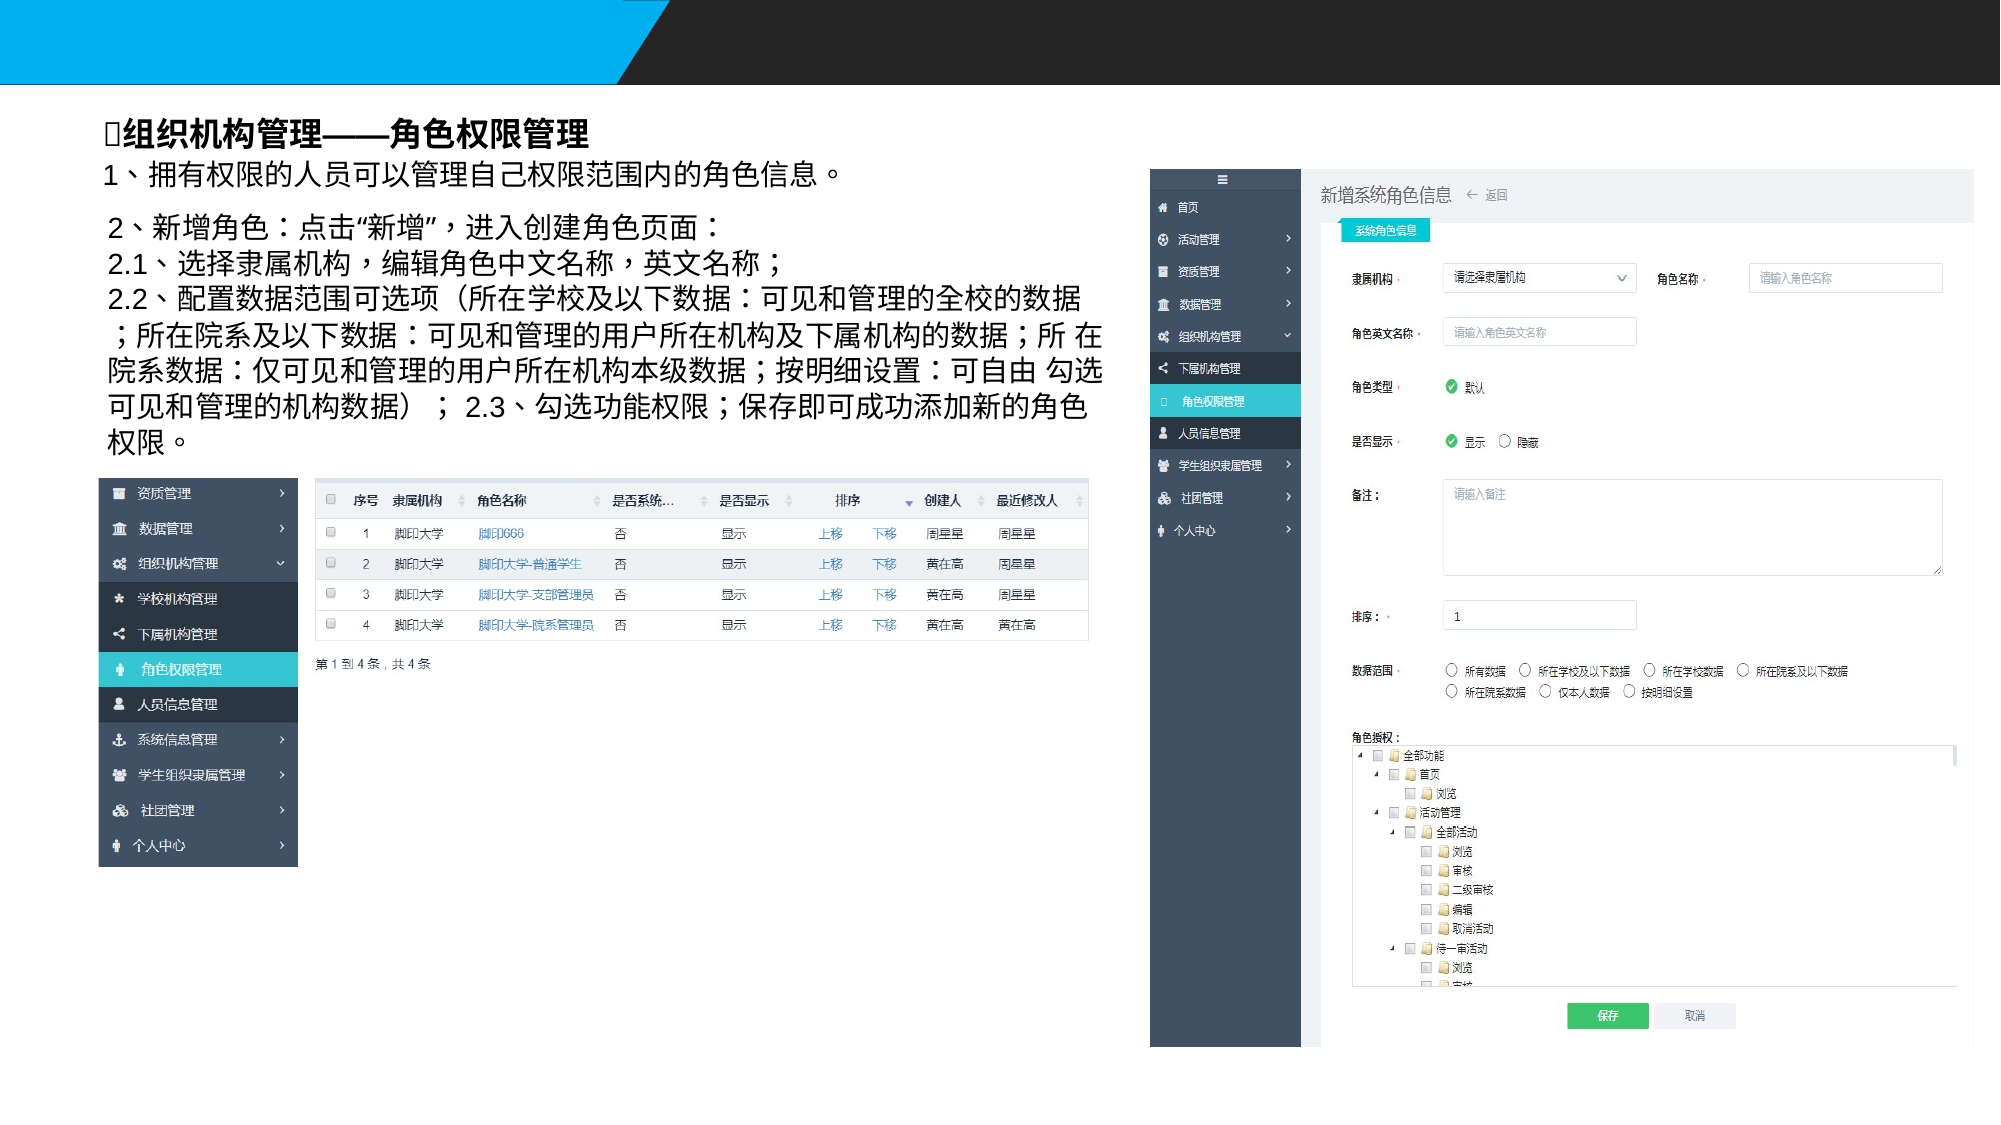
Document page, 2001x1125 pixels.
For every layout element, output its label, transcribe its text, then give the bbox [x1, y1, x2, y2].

text 2、新增角色：点击“新增”，进入创建角色页面： [107, 208, 1150, 246]
text ；所在院系及以下数据：可见和管理的用户所在机构及下属机构的数据；所 在院系数据：仅可见和管理的用户所在机构本级数据；按明细设置：可自由 勾选可见和管理的机构数据）； 2.3、勾选功能权限；保存即可成功添加新的角色权限。 [107, 318, 1116, 462]
text 2.1、选择隶属机构，编辑角色中文名称，英文名称； [107, 246, 1150, 281]
picture [1150, 169, 1974, 1047]
subtitle 组织机构管理——角色权限管理 [102, 112, 1943, 155]
text 1、拥有权限的人员可以管理自己权限范围内的角色信息。 [102, 155, 1943, 193]
text 2.2、配置数据范围可选项（所在学校及以下数据：可见和管理的全校的数据 [107, 281, 1150, 317]
picture [98, 478, 1107, 867]
